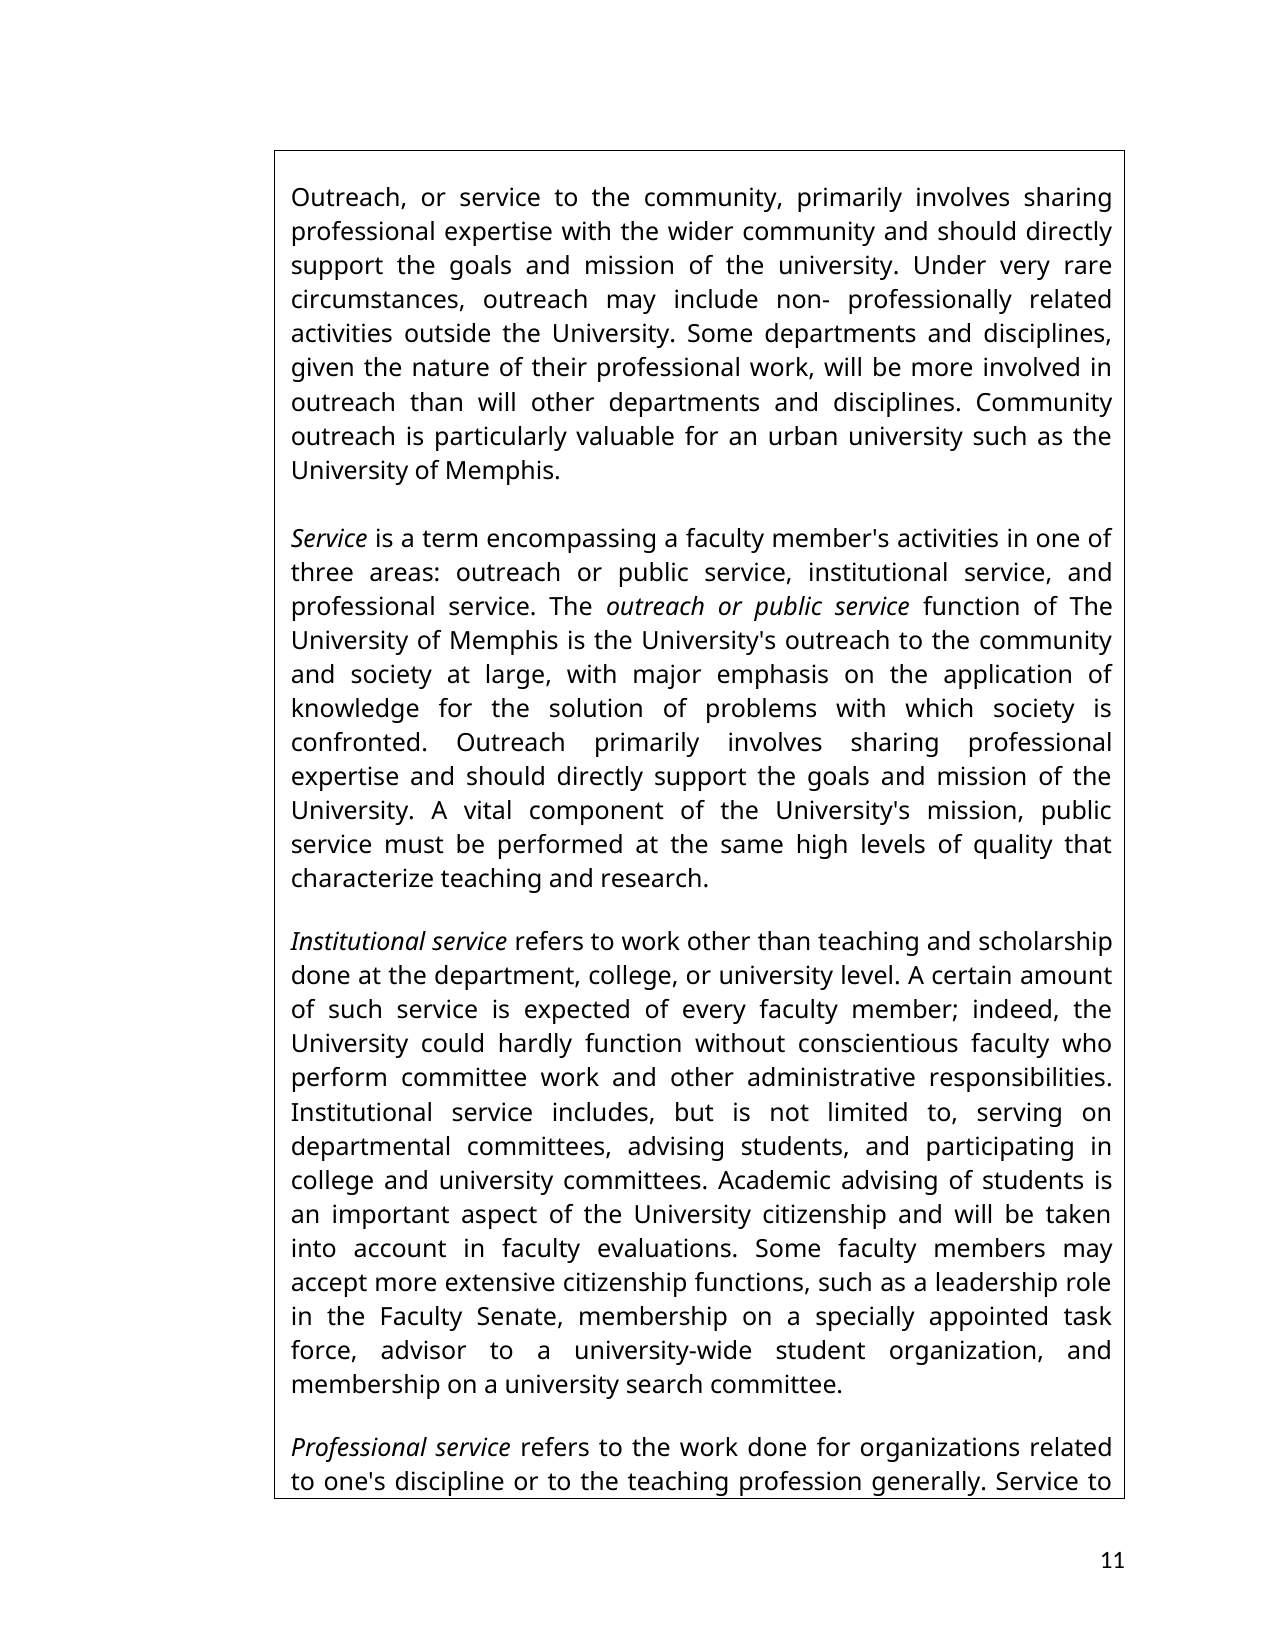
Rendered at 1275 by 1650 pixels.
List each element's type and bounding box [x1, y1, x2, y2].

table_header [275, 151, 1124, 1498]
